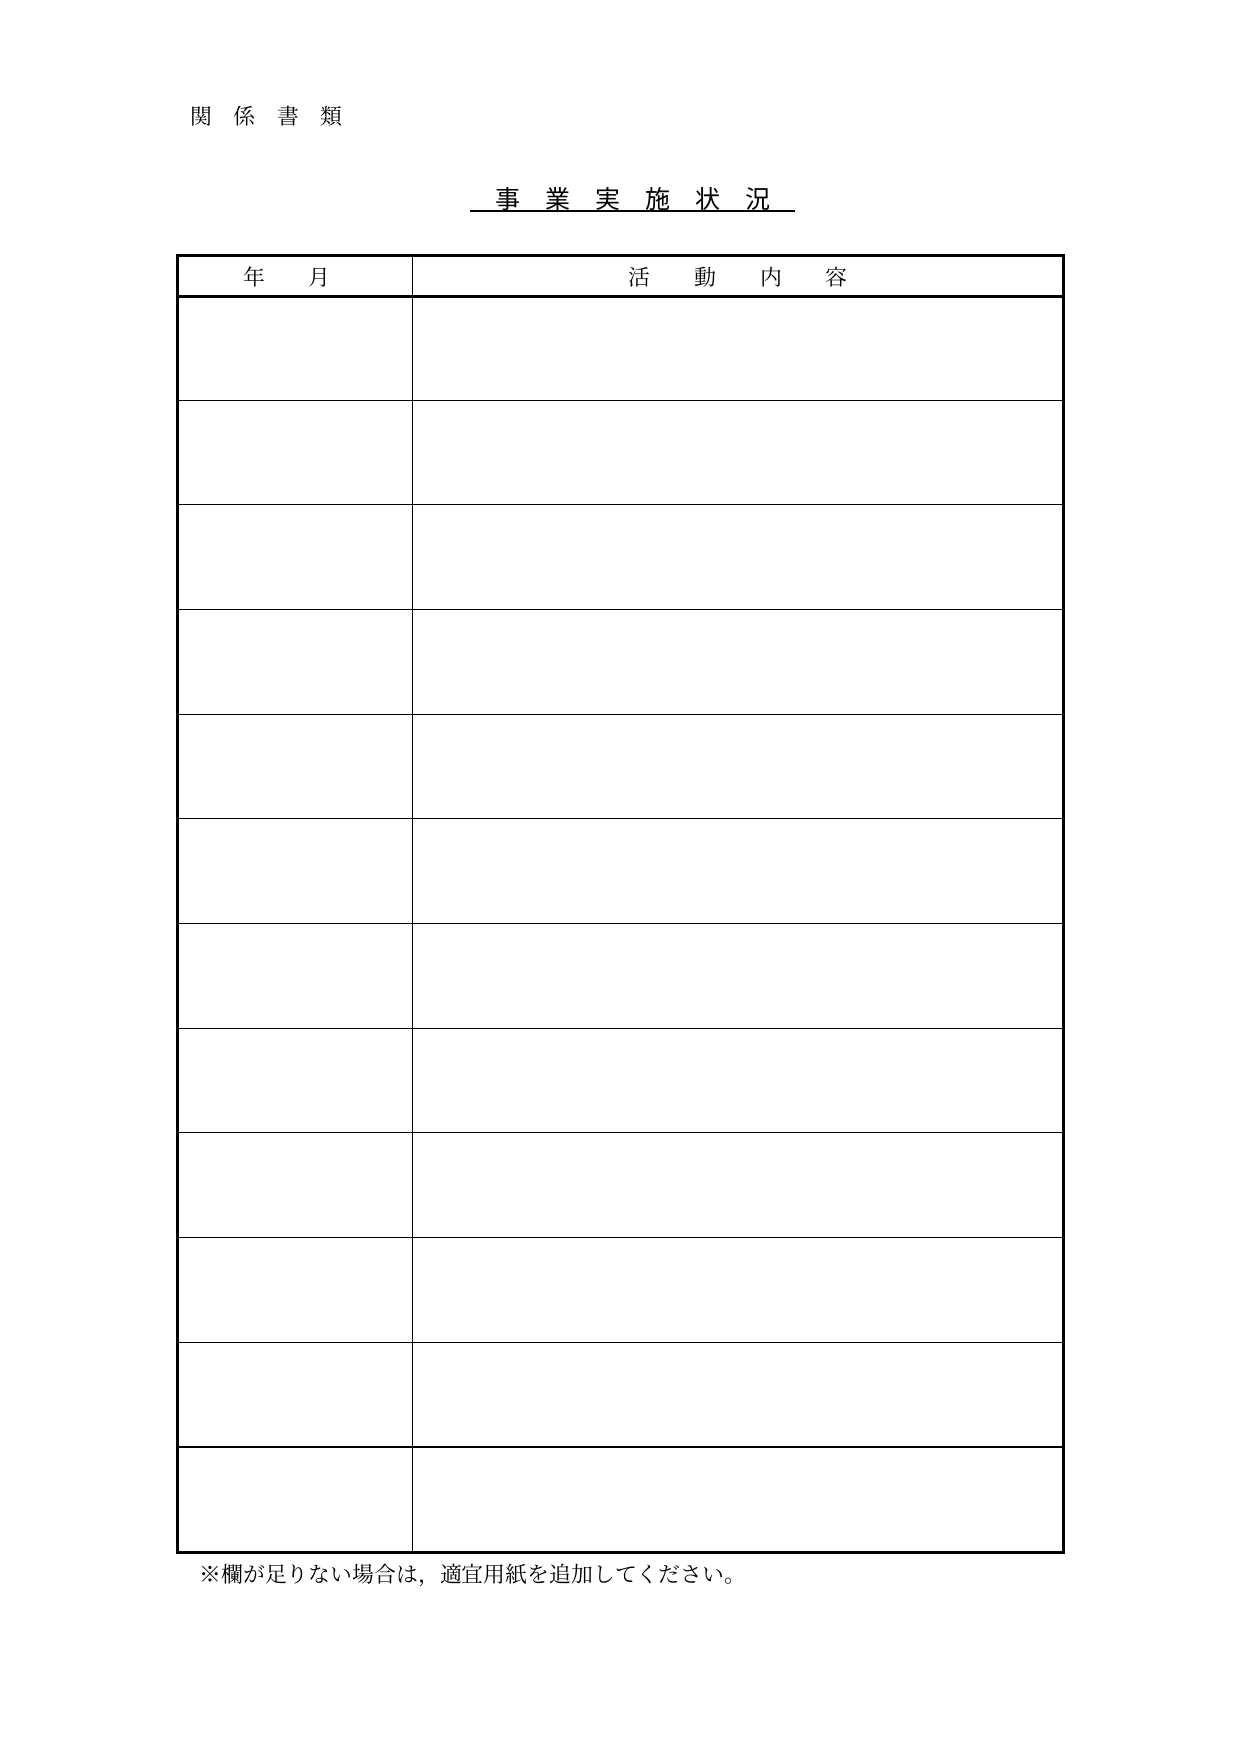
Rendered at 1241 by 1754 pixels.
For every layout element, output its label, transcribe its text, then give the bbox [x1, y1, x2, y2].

table_cell [179, 505, 412, 609]
table_cell [413, 715, 1062, 818]
table_cell [179, 715, 412, 818]
table_cell [413, 1343, 1062, 1446]
table_cell [179, 1029, 412, 1132]
table_header 活 動 内 容 [413, 257, 1062, 295]
table_cell [413, 924, 1062, 1028]
table_cell [413, 610, 1062, 713]
table_cell [413, 1448, 1062, 1551]
table_cell [179, 1448, 412, 1551]
table_cell [413, 1029, 1062, 1132]
table_cell [179, 924, 412, 1028]
table_cell [179, 1238, 412, 1342]
table_cell [413, 505, 1062, 609]
table_cell [179, 298, 412, 399]
table_cell [413, 819, 1062, 923]
table_cell [413, 298, 1062, 399]
text 事 業 実 施 状 況 [177, 178, 1063, 216]
table_cell [413, 401, 1062, 504]
table_header 年 月 [179, 257, 412, 295]
table_cell [179, 610, 412, 713]
table_cell [179, 401, 412, 504]
table_cell [179, 819, 412, 923]
table_cell [413, 1133, 1062, 1237]
text ※欄が足りない場合は，適宜用紙を追加してください。 [177, 1554, 1063, 1592]
table_cell [179, 1343, 412, 1446]
table_cell [179, 1133, 412, 1237]
table_cell [413, 1238, 1062, 1342]
